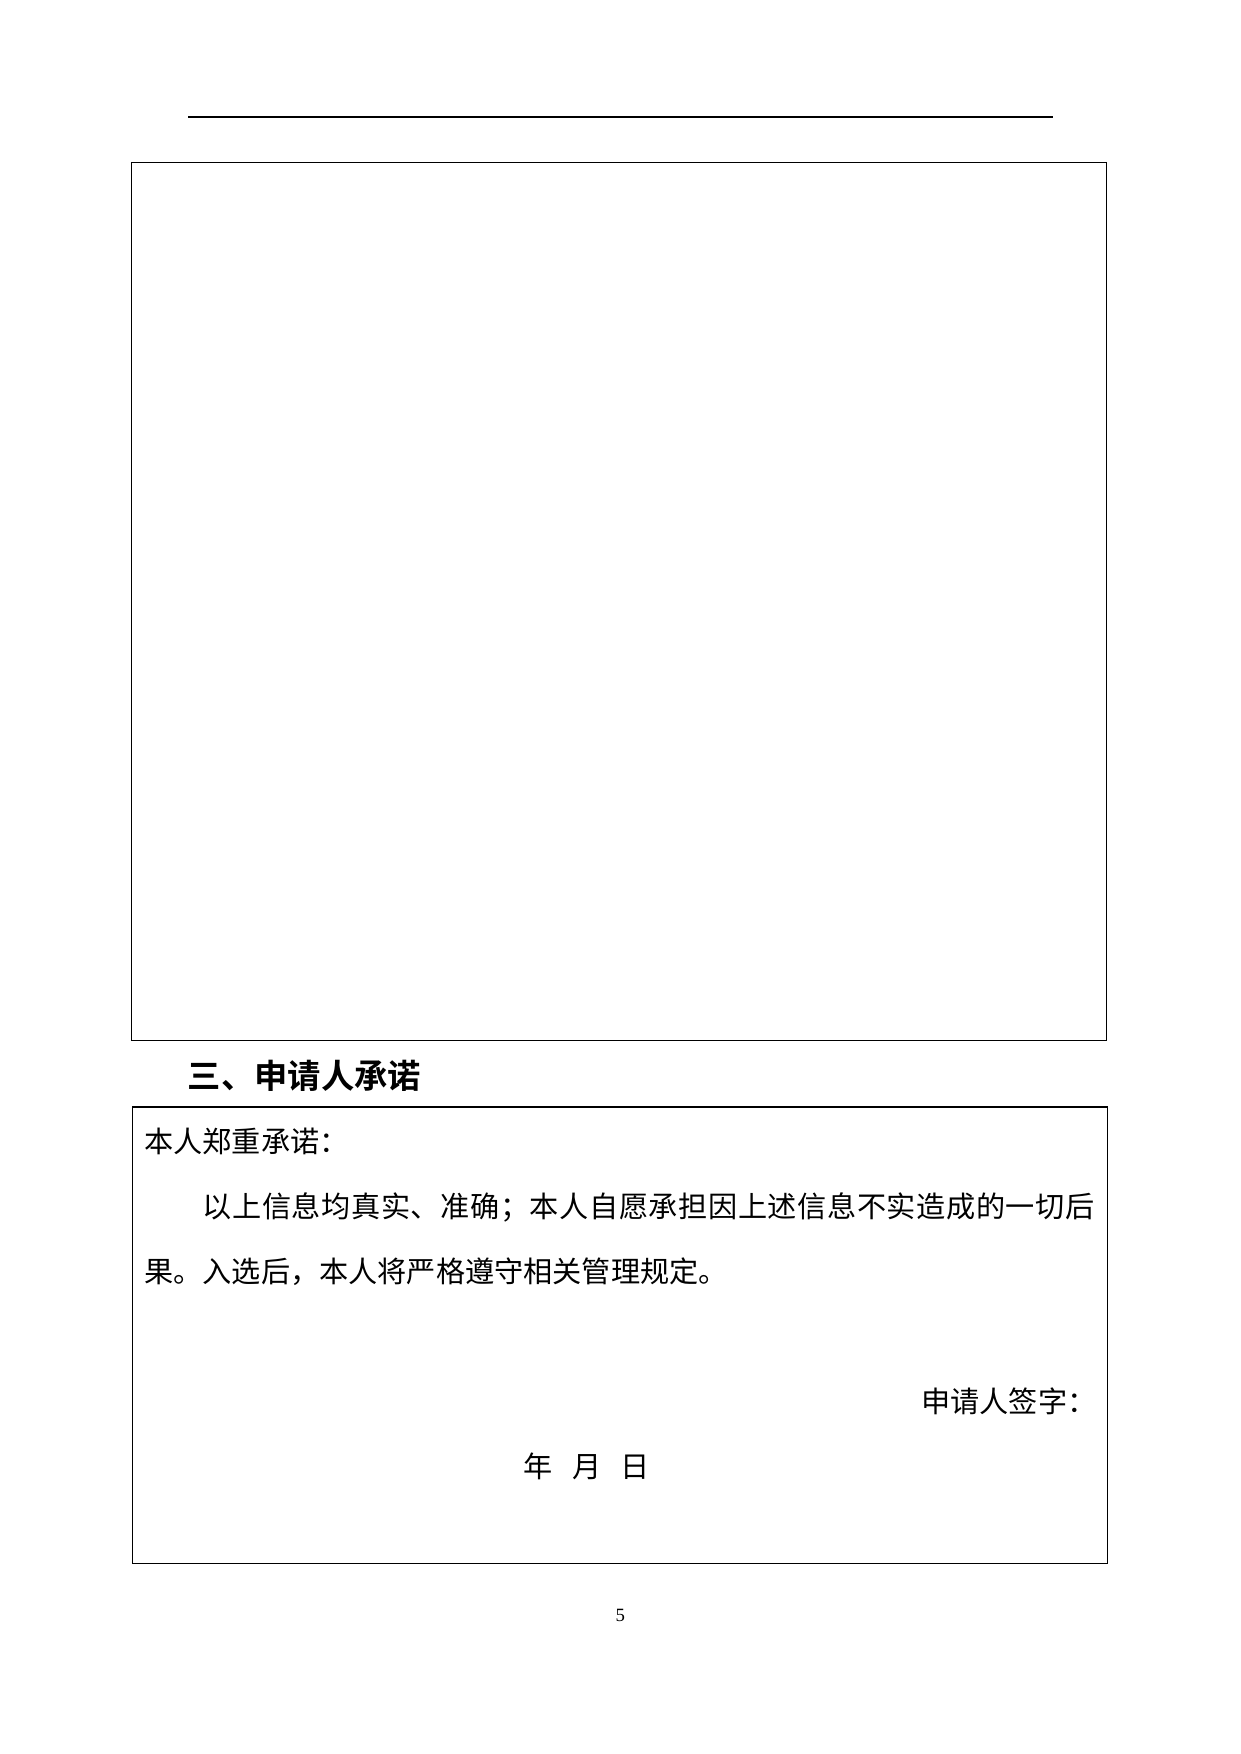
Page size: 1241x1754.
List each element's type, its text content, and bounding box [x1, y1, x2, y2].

table_header 本人郑重承诺： 以上信息均真实、准确；本人自愿承担因上述信息不实造成的一切后果。入选后，本人将严格遵守相关管理规定。 申请人签字： 年 月 日 [133, 1108, 1107, 1562]
text 三、申请人承诺 [187, 1041, 1053, 1106]
table_cell [132, 163, 1106, 1040]
